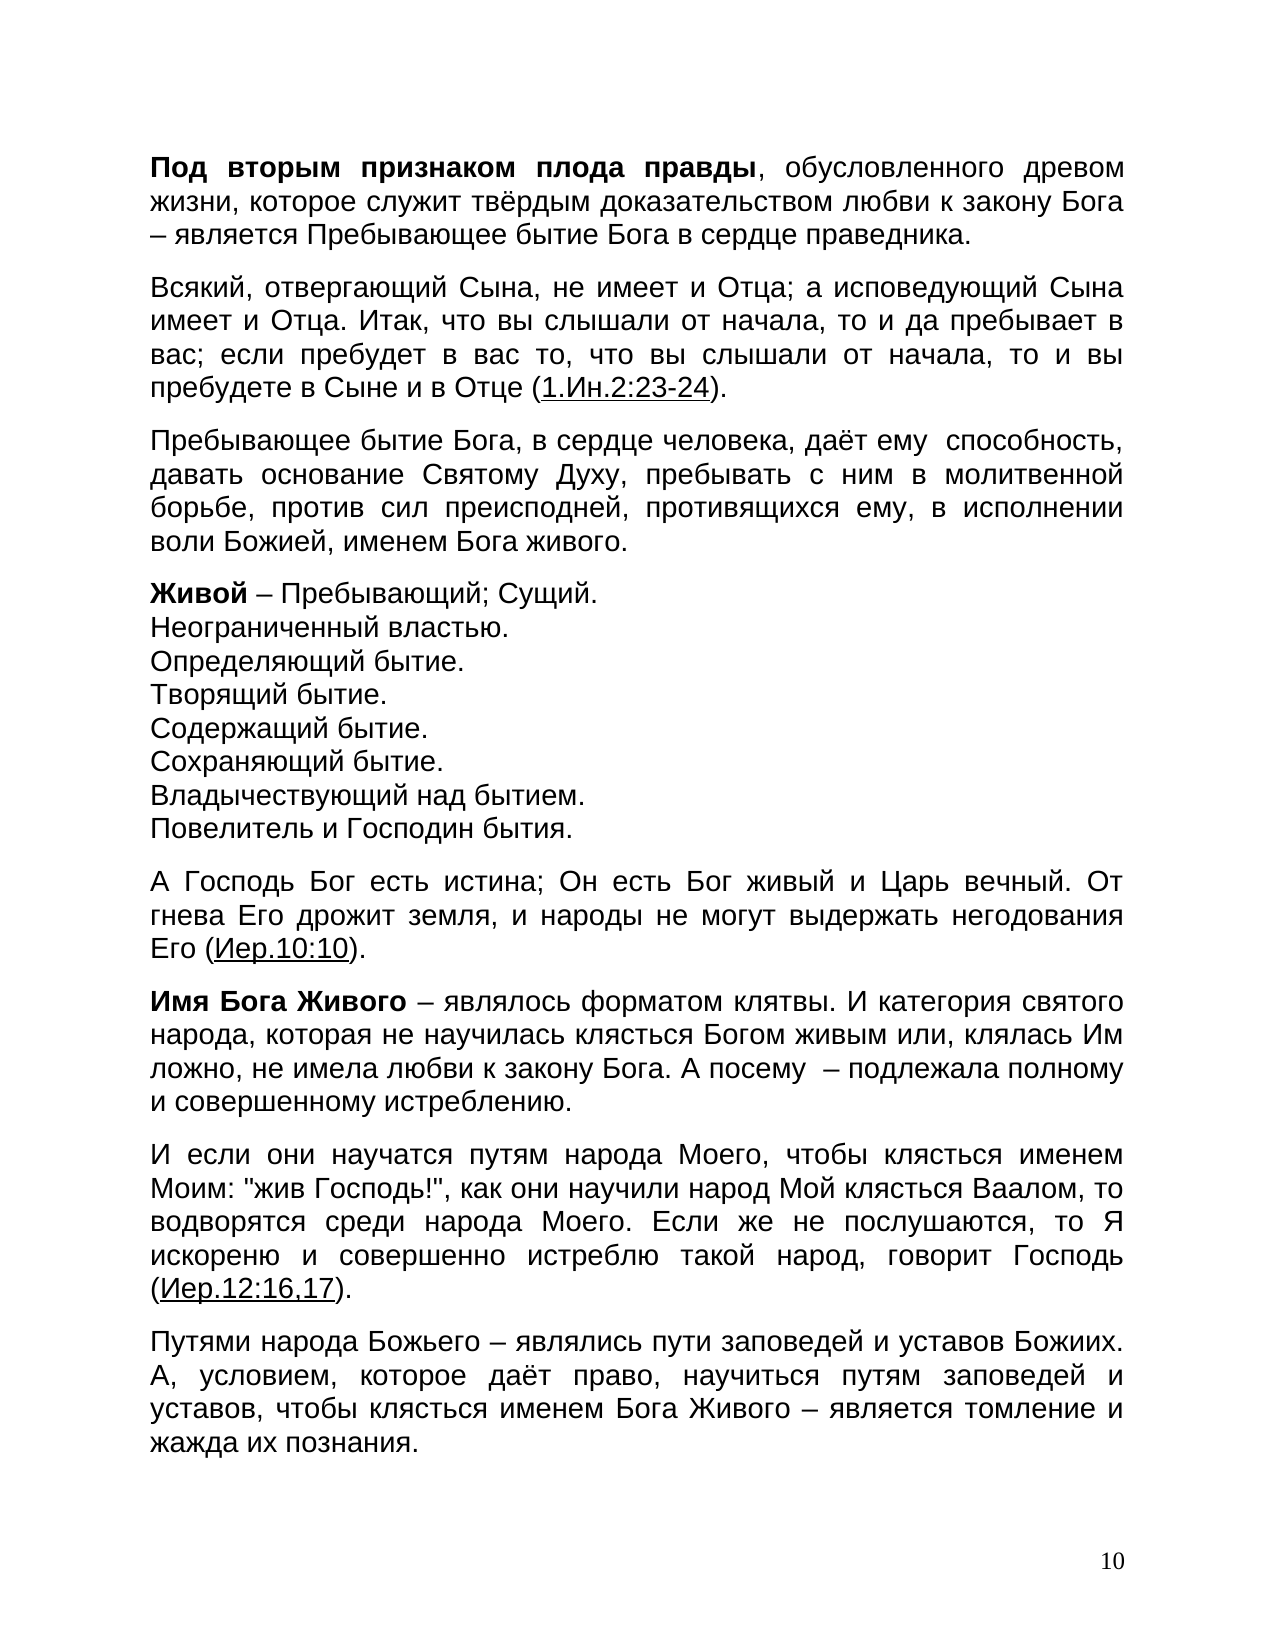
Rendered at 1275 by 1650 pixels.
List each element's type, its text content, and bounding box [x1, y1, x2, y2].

text Повелитель и Господин бытия. [150, 811, 1125, 845]
text И если они научатся путям народа Моего, чтобы клясться именем Моим: "жив Господь!", как они научили народ Мой клясться Ваалом, то водворятся среди народа Моего. Если же не послушаются, то Я искореню и совершенно истреблю такой народ, говорит Господь (Иер.12:16,17). [150, 1137, 1125, 1305]
text Живой – Пребывающий; Сущий. [150, 576, 1125, 610]
text Творящий бытие. [150, 677, 1125, 711]
text Под вторым признаком плода правды, обусловленного древом жизни, которое служит твёрдым доказательством любви к закону Бога – является Пребывающее бытие Бога в сердце праведника. [150, 150, 1125, 251]
text Владычествующий над бытием. [150, 778, 1125, 811]
text Содержащий бытие. [150, 711, 1125, 744]
text Пребывающее бытие Бога, в сердце человека, даёт ему способность, давать основание Святому Духу, пребывать с ним в молитвенной борьбе, против сил преисподней, противящихся ему, в исполнении воли Божией, именем Бога живого. [150, 423, 1125, 557]
text Имя Бога Живого – являлось форматом клятвы. И категория святого народа, которая не научилась клясться Богом живым или, клялась Им ложно, не имела любви к закону Бога. А посему – подлежала полному и совершенному истреблению. [150, 984, 1125, 1118]
text Путями народа Божьего – являлись пути заповедей и уставов Божиих. А, условием, которое даёт право, научиться путям заповедей и уставов, чтобы клясться именем Бога Живого – является томление и жажда их познания. [150, 1324, 1125, 1458]
text А Господь Бог есть истина; Он есть Бог живый и Царь вечный. От гнева Его дрожит земля, и народы не могут выдержать негодования Его (Иер.10:10). [150, 864, 1125, 964]
text Всякий, отвергающий Сына, не имеет и Отца; а исповедующий Сына имеет и Отца. Итак, что вы слышали от начала, то и да пребывает в вас; если пребудет в вас то, что вы слышали от начала, то и вы пребудете в Сыне и в Отце (1.Ин.2:23-24). [150, 270, 1125, 404]
text Неограниченный властью. [150, 610, 1125, 643]
text Определяющий бытие. [150, 643, 1125, 677]
text Сохраняющий бытие. [150, 744, 1125, 778]
